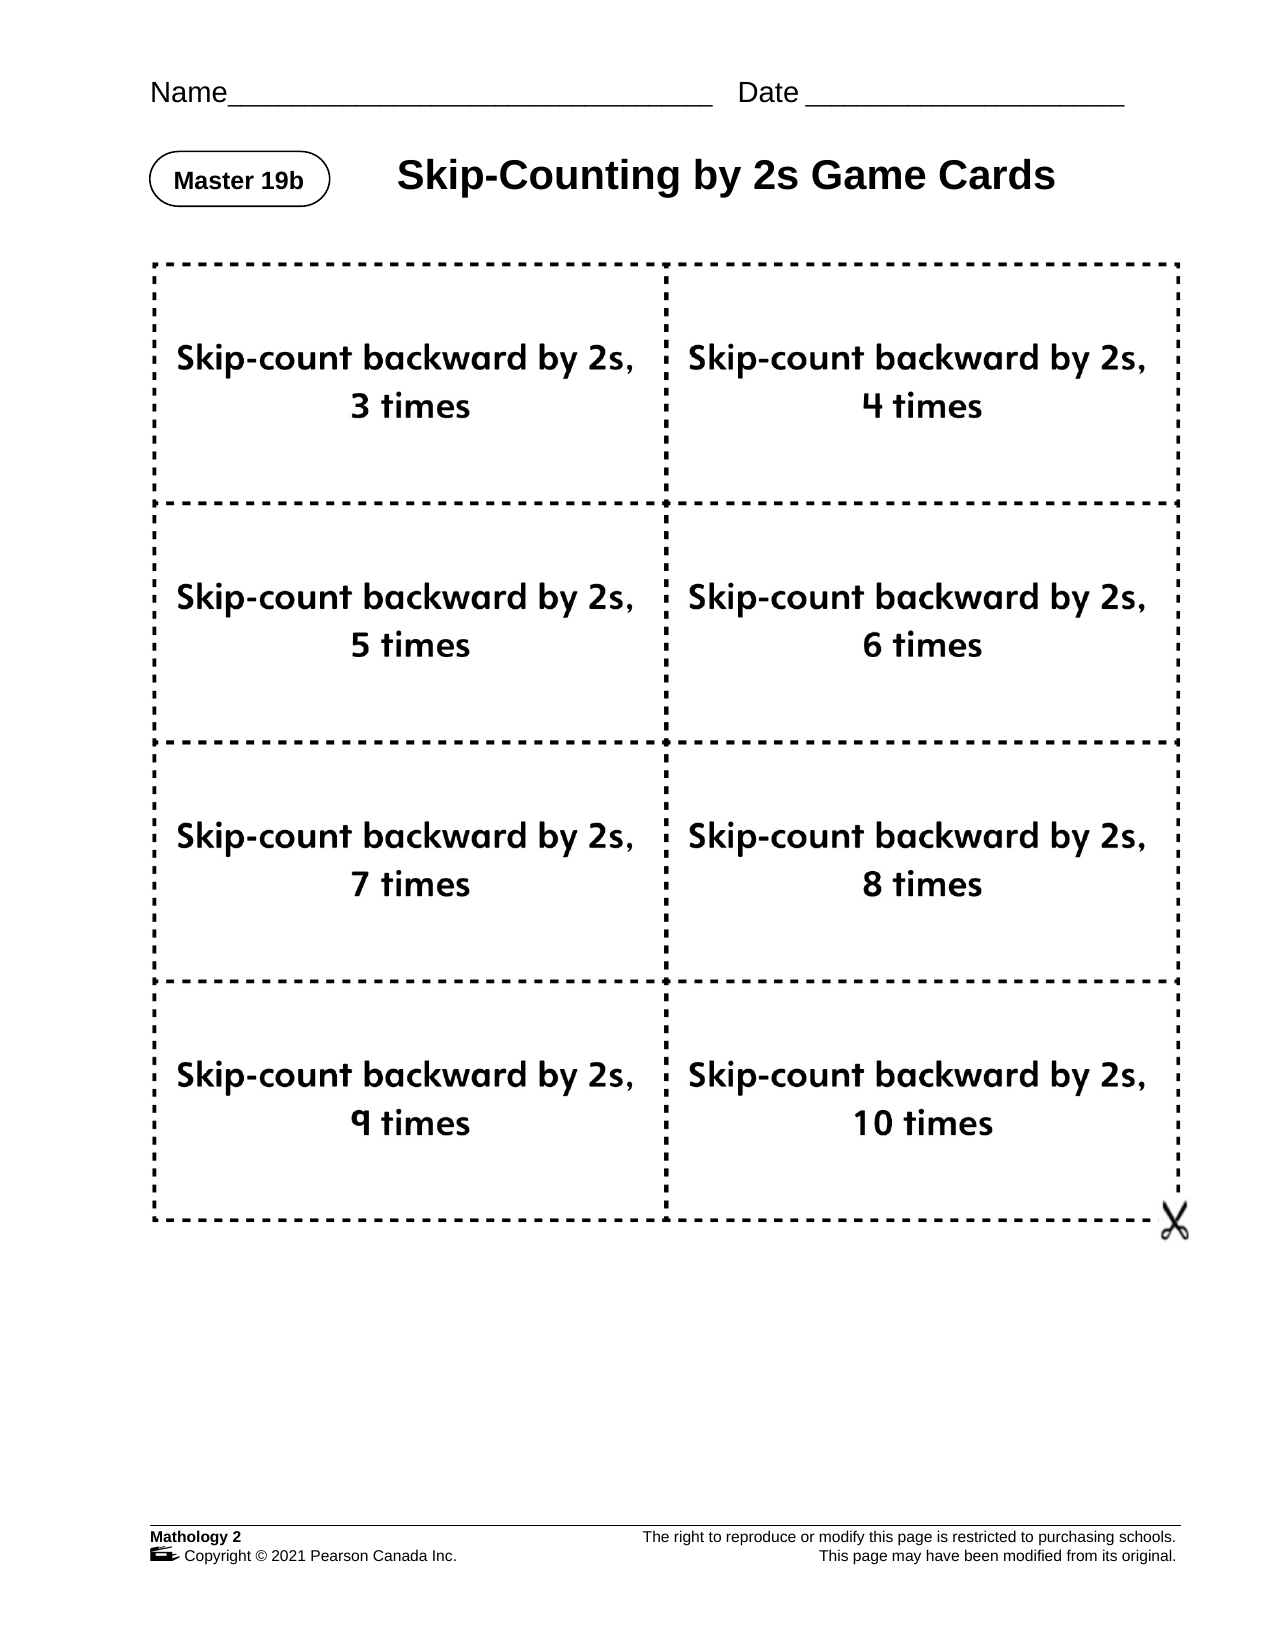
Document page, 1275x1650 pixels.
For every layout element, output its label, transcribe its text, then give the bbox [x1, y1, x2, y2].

picture [1159, 1199, 1192, 1243]
text Skip-Counting by 2s Game Cards [306, 150, 1181, 198]
picture [150, 1546, 180, 1561]
picture [150, 260, 1182, 1224]
